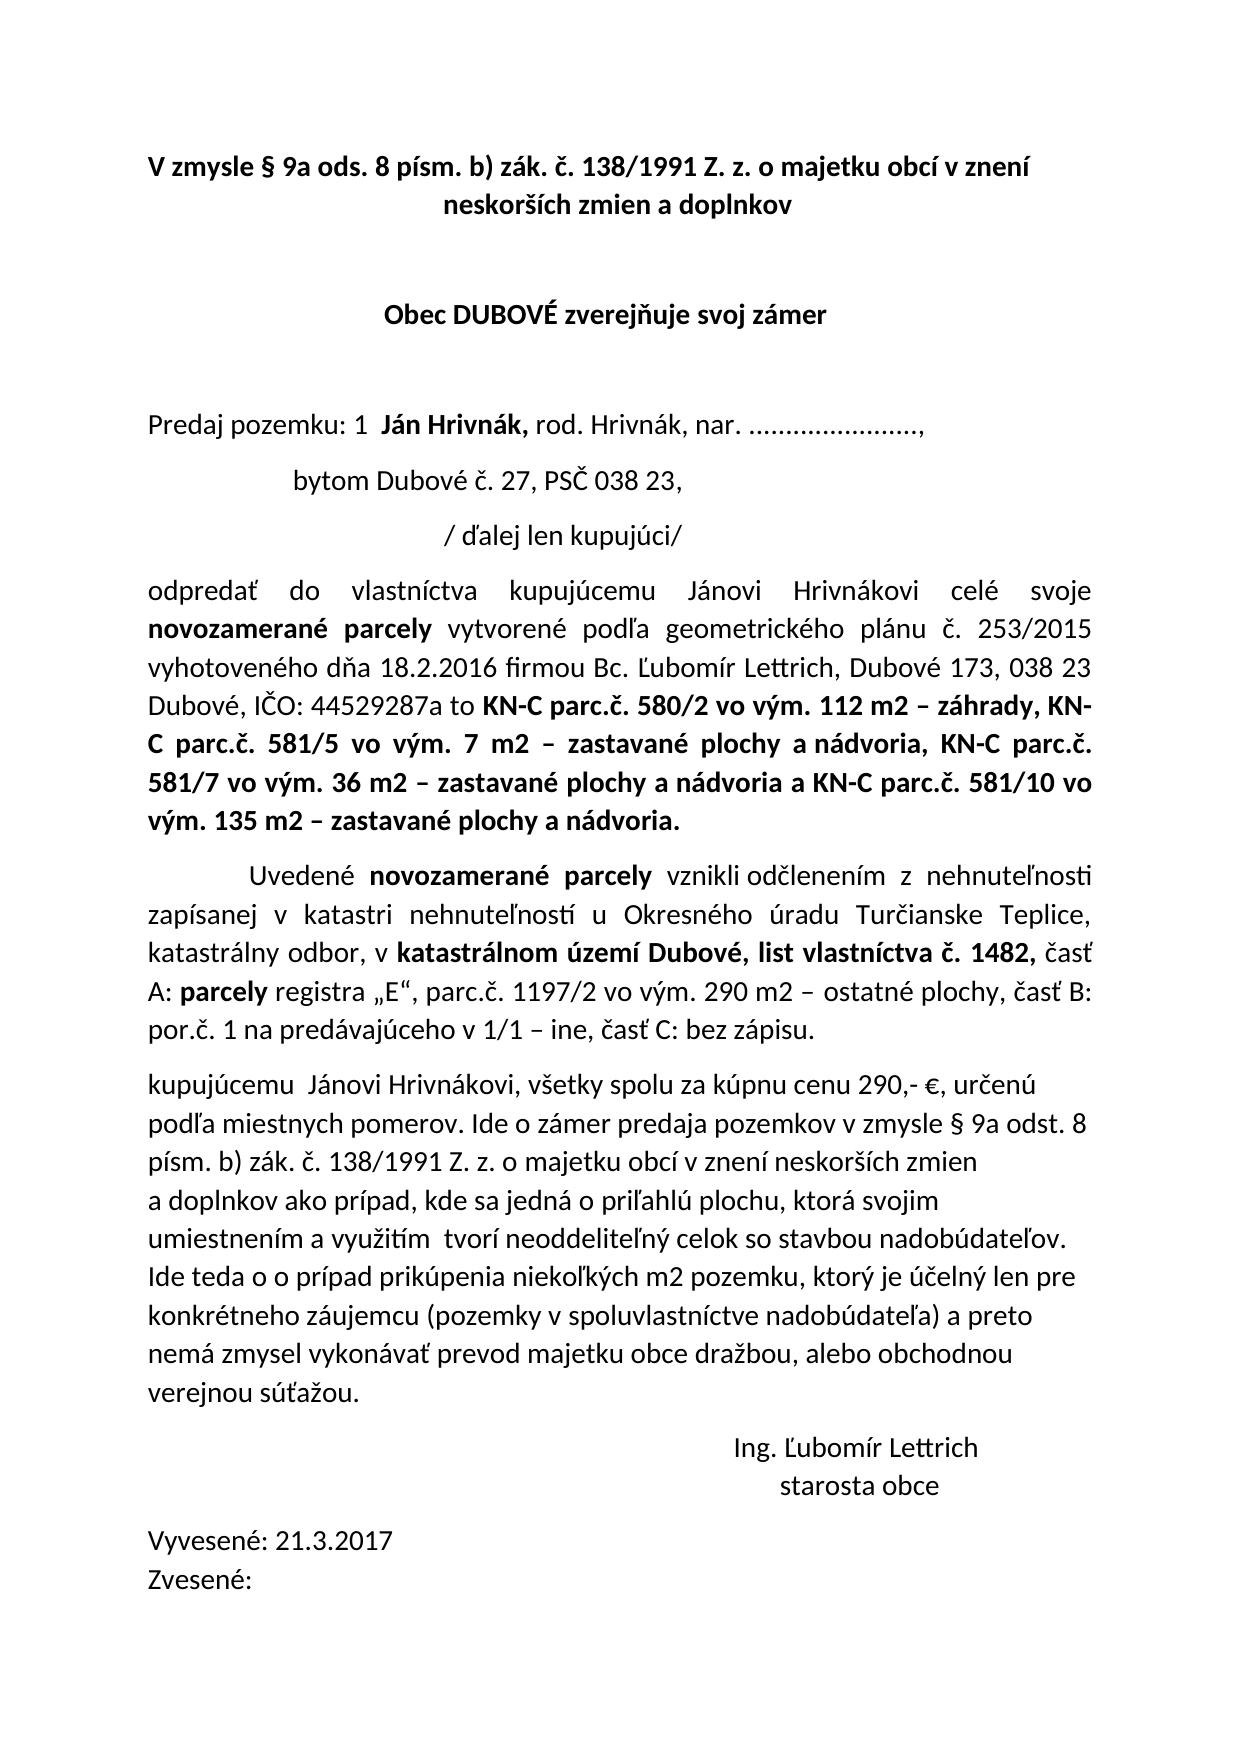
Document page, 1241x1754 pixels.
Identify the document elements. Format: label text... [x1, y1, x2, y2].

text Vyvesené: 21.3.2017 [148, 1522, 1093, 1558]
text Obec DUBOVÉ zverejňuje svoj zámer [384, 296, 1093, 332]
text odpredať do vlastníctva kupujúcemu Jánovi Hrivnákovi celé svoje novozamerané parcely vytvorené podľa geometrického plánu č. 253/2015 vyhotoveného dňa 18.2.2016 firmou Bc. Ľubomír Lettrich, Dubové 173, 038 23 Dubové, IČO: 44529287a to KN-C parc.č. 580/2 vo vým. 112 m2 – záhrady, KN-C parc.č. 581/5 vo vým. 7 m2 – zastavané plochy a nádvoria, KN-C parc.č. 581/7 vo vým. 36 m2 – zastavané plochy a nádvoria a KN-C parc.č. 581/10 vo vým. 135 m2 – zastavané plochy a nádvoria. [148, 572, 1093, 838]
text V zmysle § 9a ods. 8 písm. b) zák. č. 138/1991 Z. z. o majetku obcí v znení neskorších zmien a doplnkov [148, 148, 1093, 222]
text starosta obce [148, 1467, 1093, 1503]
text Uvedené novozamerané parcely vznikli odčlenením z nehnuteľnosti zapísanej v katastri nehnuteľností u Okresného úradu Turčianske Teplice, katastrálny odbor, v katastrálnom území Dubové, list vlastníctva č. 1482, časť A: parcely registra „E“, parc.č. 1197/2 vo vým. 290 m2 – ostatné plochy, časť B: por.č. 1 na predávajúceho v 1/1 – ine, časť C: bez zápisu. [148, 857, 1093, 1047]
text Zvesené: [148, 1561, 1093, 1597]
text / ďalej len kupujúci/ [148, 517, 1093, 552]
text bytom Dubové č. 27, PSČ 038 23, [148, 462, 1093, 497]
text Predaj pozemku: 1 Ján Hrivnák, rod. Hrivnák, nar. ......................., [148, 406, 1093, 442]
text Ing. Ľubomír Lettrich [148, 1429, 1093, 1464]
text kupujúcemu Jánovi Hrivnákovi, všetky spolu za kúpnu cenu 290,- €, určenú podľa miestnych pomerov. Ide o zámer predaja pozemkov v zmysle § 9a odst. 8 písm. b) zák. č. 138/1991 Z. z. o majetku obcí v znení neskorších zmien a doplnkov ako prípad, kde sa jedná o priľahlú plochu, ktorá svojim umiestnením a využitím tvorí neoddeliteľný celok so stavbou nadobúdateľov. Ide teda o o prípad prikúpenia niekoľkých m2 pozemku, ktorý je účelný len pre konkrétneho záujemcu (pozemky v spoluvlastníctve nadobúdateľa) a preto nemá zmysel vykonávať prevod majetku obce dražbou, alebo obchodnou verejnou súťažou. [148, 1066, 1093, 1409]
